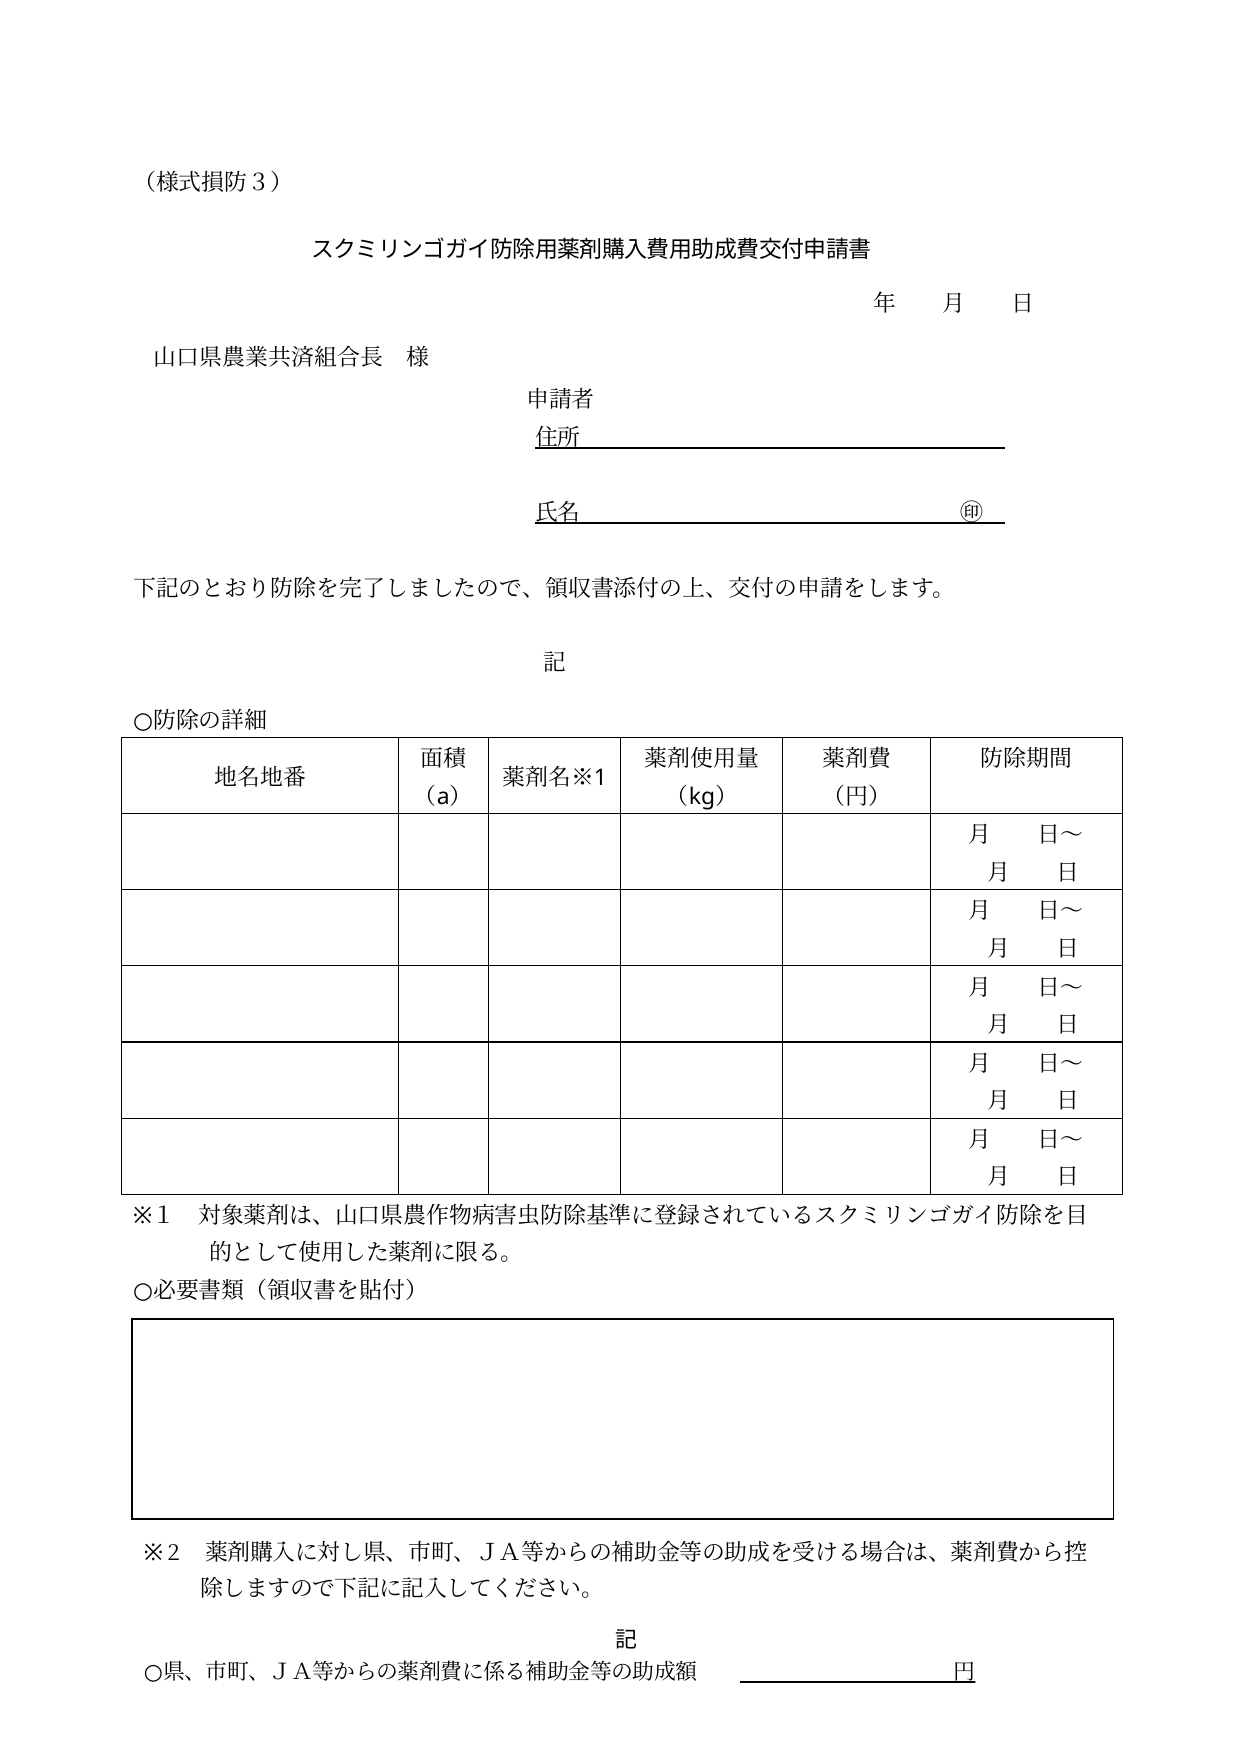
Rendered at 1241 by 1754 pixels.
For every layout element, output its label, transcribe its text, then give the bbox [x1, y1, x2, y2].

text ※１ 対象薬剤は、山口県農作物病害虫防除基準に登録されているスクミリンゴガイ防除を目的として使用した薬剤に限る。 [133, 1195, 1091, 1269]
text （様式損防３） [133, 164, 1107, 197]
table_cell [399, 890, 488, 965]
table_header 面積 （a） [399, 738, 488, 813]
table_cell [621, 814, 782, 889]
table_cell [621, 1043, 782, 1117]
text 年 月 日 [133, 283, 1061, 320]
table_cell [621, 890, 782, 965]
table_cell [399, 966, 488, 1041]
table_cell [783, 966, 930, 1041]
table_cell [621, 966, 782, 1041]
table_cell [621, 1119, 782, 1193]
text 申請者 [133, 379, 1107, 417]
table_cell [783, 1119, 930, 1193]
text 山口県農業共済組合長 様 [154, 337, 1107, 374]
table_cell [399, 1119, 488, 1193]
table_cell [489, 1119, 620, 1193]
table_cell [489, 814, 620, 889]
table_cell [122, 966, 398, 1041]
table_cell 月 日～ 月 日 [931, 1119, 1122, 1193]
table_header 薬剤費 （円） [783, 738, 930, 813]
text スクミリンゴガイ防除用薬剤購入費用助成費交付申請書 [133, 229, 1107, 266]
table_cell [122, 1043, 398, 1117]
table_cell 月 日～ 月 日 [931, 890, 1122, 965]
table_cell [783, 890, 930, 965]
table_cell 月 日～ 月 日 [931, 1043, 1122, 1117]
table_header 薬剤使用量 （kg） [621, 738, 782, 813]
table_cell [489, 890, 620, 965]
table_cell [122, 1119, 398, 1193]
text ○防除の詳細 [133, 700, 1107, 737]
table_header 地名地番 [122, 738, 398, 813]
table_header 防除期間 [931, 738, 1122, 813]
table_cell [122, 814, 398, 889]
text 氏名 ㊞ [154, 492, 1107, 529]
table_cell 月 日～ 月 日 [931, 814, 1122, 889]
table_cell [489, 966, 620, 1041]
table_cell [399, 814, 488, 889]
text 住所 [154, 417, 1107, 454]
text ○必要書類（領収書を貼付） [133, 1269, 1091, 1307]
table_cell [783, 814, 930, 889]
table_cell 月 日～ 月 日 [931, 966, 1122, 1041]
text 記 [153, 644, 1107, 677]
text 下記のとおり防除を完了しましたので、領収書添付の上、交付の申請をします。 [133, 570, 1107, 603]
table_header 薬剤名※1 [489, 738, 620, 813]
table_cell [122, 890, 398, 965]
table_cell [489, 1043, 620, 1117]
table_cell [399, 1043, 488, 1117]
table_cell [783, 1043, 930, 1117]
